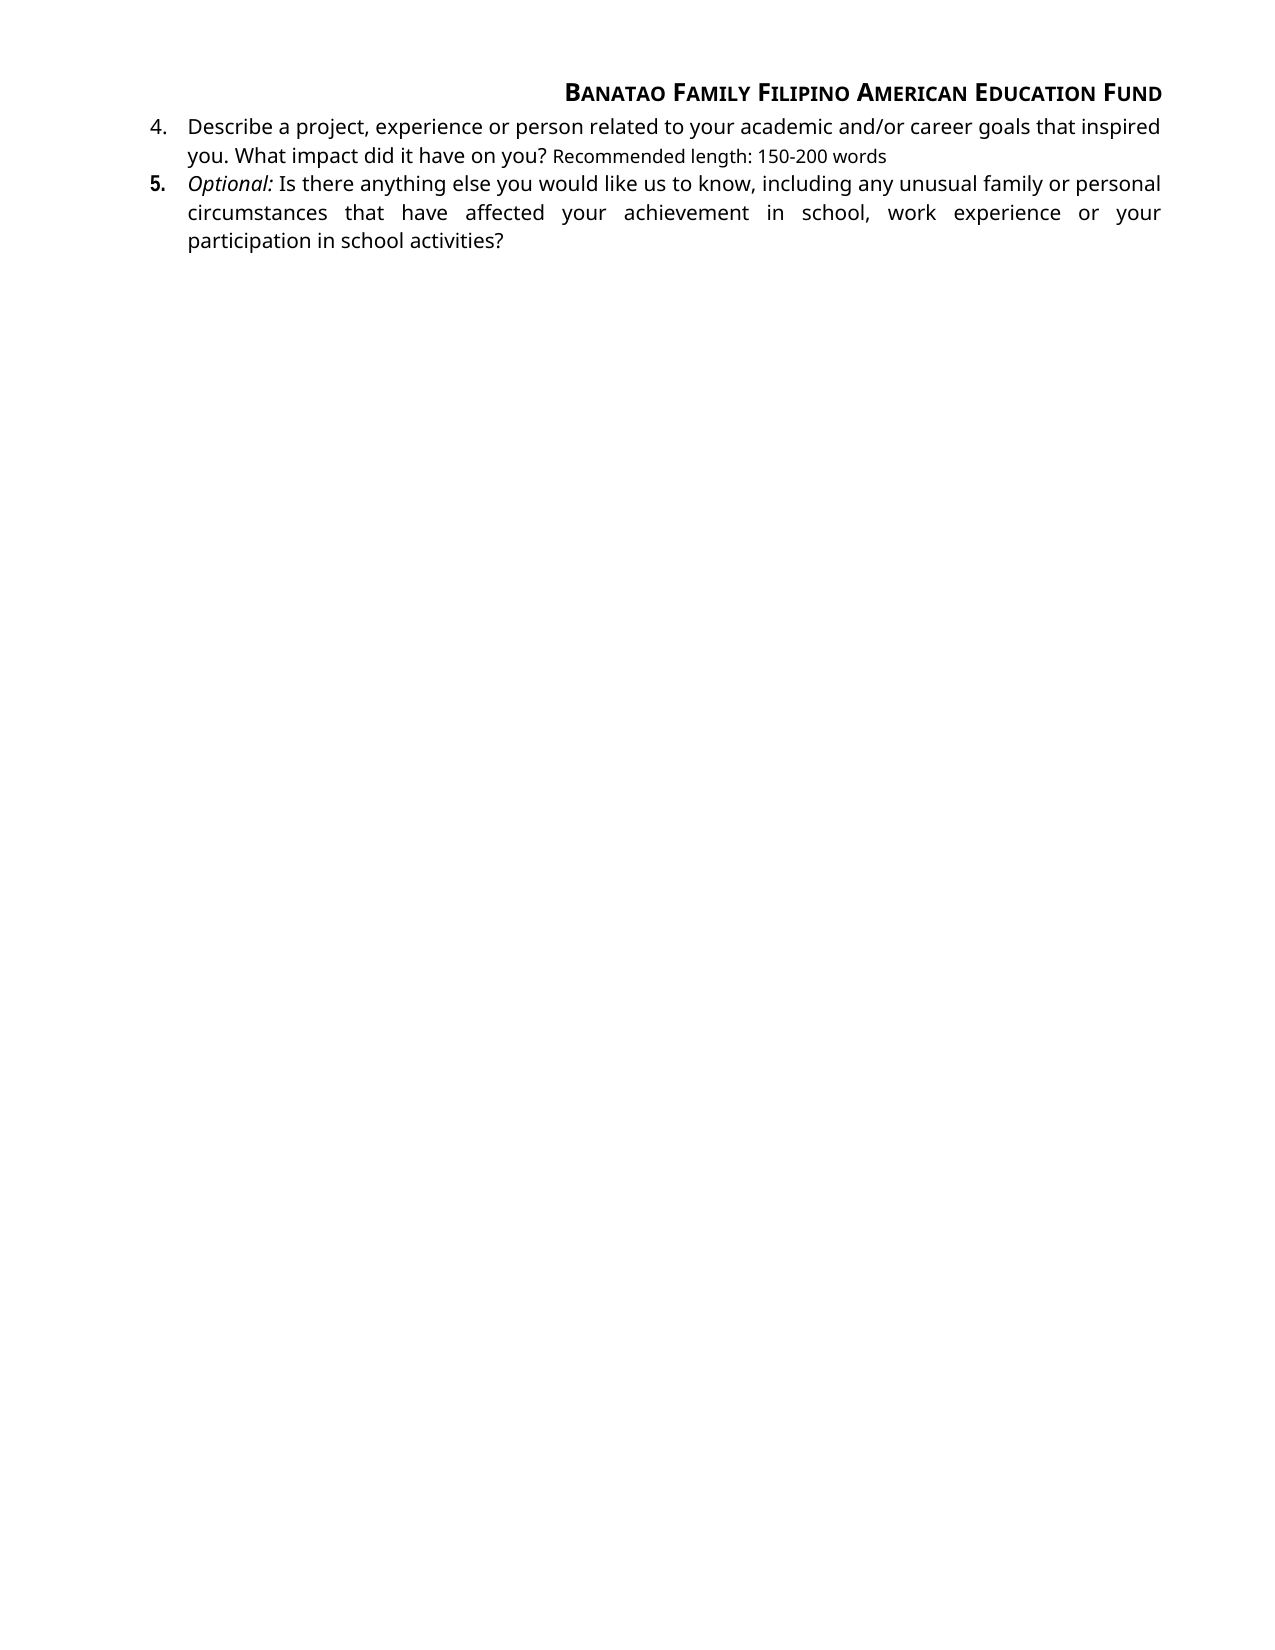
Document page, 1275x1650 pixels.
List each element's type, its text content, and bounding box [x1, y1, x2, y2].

list Describe a project, experience or person related to your academic and/or career goals that inspired you. What impact did it have on you? Recommended length: 150-200 words [150, 112, 1162, 169]
list Optional: Is there anything else you would like us to know, including any unusual family or personal circumstances that have affected your achievement in school, work experience or your participation in school activities? [150, 169, 1162, 255]
